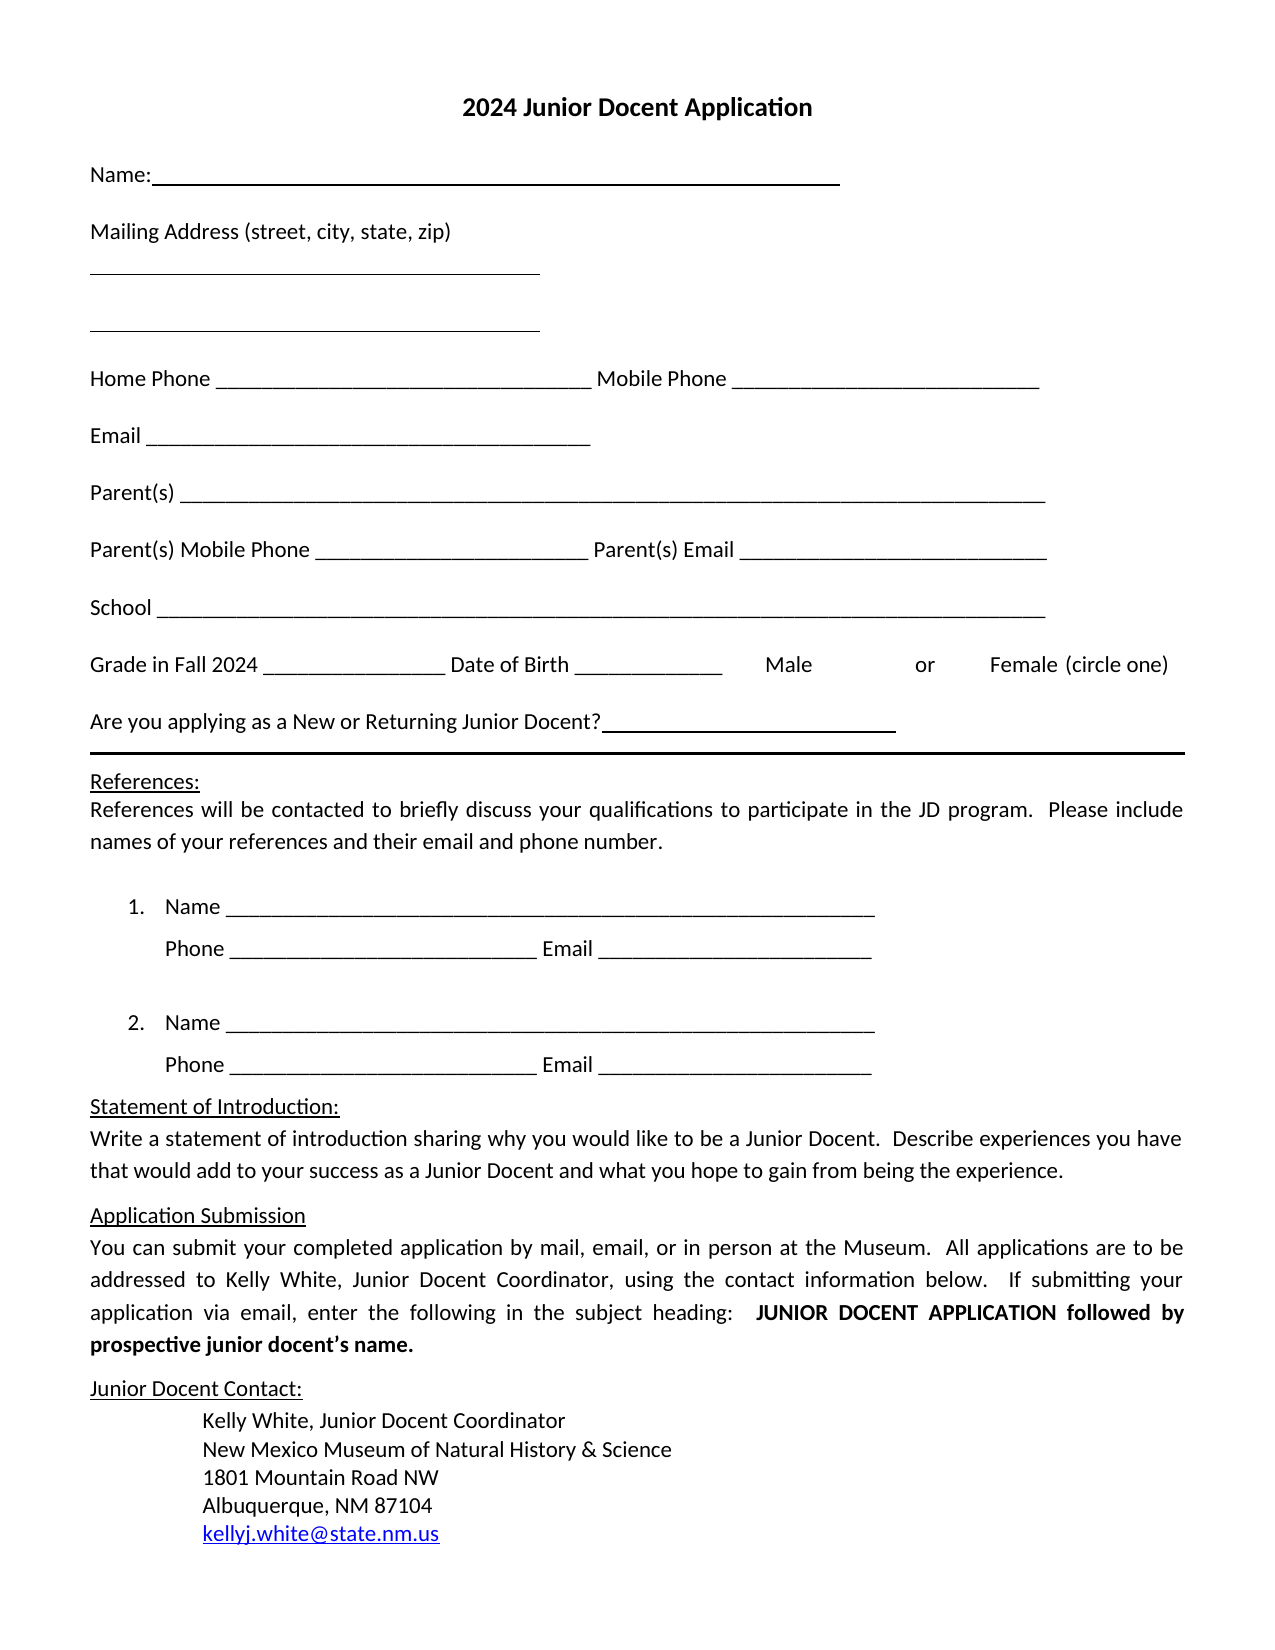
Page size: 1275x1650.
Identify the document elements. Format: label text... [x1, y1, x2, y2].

list Phone ___________________________ Email ________________________ [165, 1050, 1185, 1078]
text Parent(s) ____________________________________________________________________________ [90, 478, 1185, 506]
text 2024 Junior Docent Application [90, 90, 1185, 123]
text Albuquerque, NM 87104 [202, 1491, 1185, 1519]
list Name _________________________________________________________ [127, 892, 1185, 920]
text 1801 Mountain Road NW [202, 1463, 1185, 1491]
text Write a statement of introduction sharing why you would like to be a Junior Docent. Describe experiences you have that would add to your success as a Junior Docent and what you hope to gain from being the experience. [90, 1124, 1185, 1184]
list Phone ___________________________ Email ________________________ [165, 934, 1185, 962]
text Mailing Address (street, city, state, zip) [90, 217, 1185, 245]
text Grade in Fall 2024 ________________ Date of Birth _____________ Male or Female (circle one) [90, 650, 1185, 678]
text References: [90, 767, 1185, 795]
list Name _________________________________________________________ [127, 1008, 1185, 1036]
text Are you applying as a New or Returning Junior Docent? [90, 707, 1185, 752]
text Application Submission [90, 1201, 1185, 1229]
text Home Phone _________________________________ Mobile Phone ___________________________ [90, 364, 1185, 392]
text Email _______________________________________ [90, 421, 1185, 449]
text References will be contacted to briefly discuss your qualifications to participate in the JD program. Please include names of your references and their email and phone number. [90, 795, 1185, 856]
text Junior Docent Contact: [90, 1374, 1185, 1402]
text New Mexico Museum of Natural History & Science [202, 1435, 1185, 1463]
text Kelly White, Junior Docent Coordinator [202, 1407, 1185, 1435]
text Parent(s) Mobile Phone ________________________ Parent(s) Email ___________________________ [90, 535, 1185, 563]
text You can submit your completed application by mail, email, or in person at the Museum. All applications are to be addressed to Kelly White, Junior Docent Coordinator, using the contact information below. If submitting your application via email, enter the following in the subject heading: JUNIOR DOCENT APPLICATION followed by prospective junior docent’s name. [90, 1233, 1185, 1358]
text School ______________________________________________________________________________ [90, 593, 1185, 621]
text kellyj.white@state.nm.us [202, 1519, 1185, 1547]
text Statement of Introduction: [90, 1092, 1185, 1120]
text Name: [90, 160, 1185, 188]
